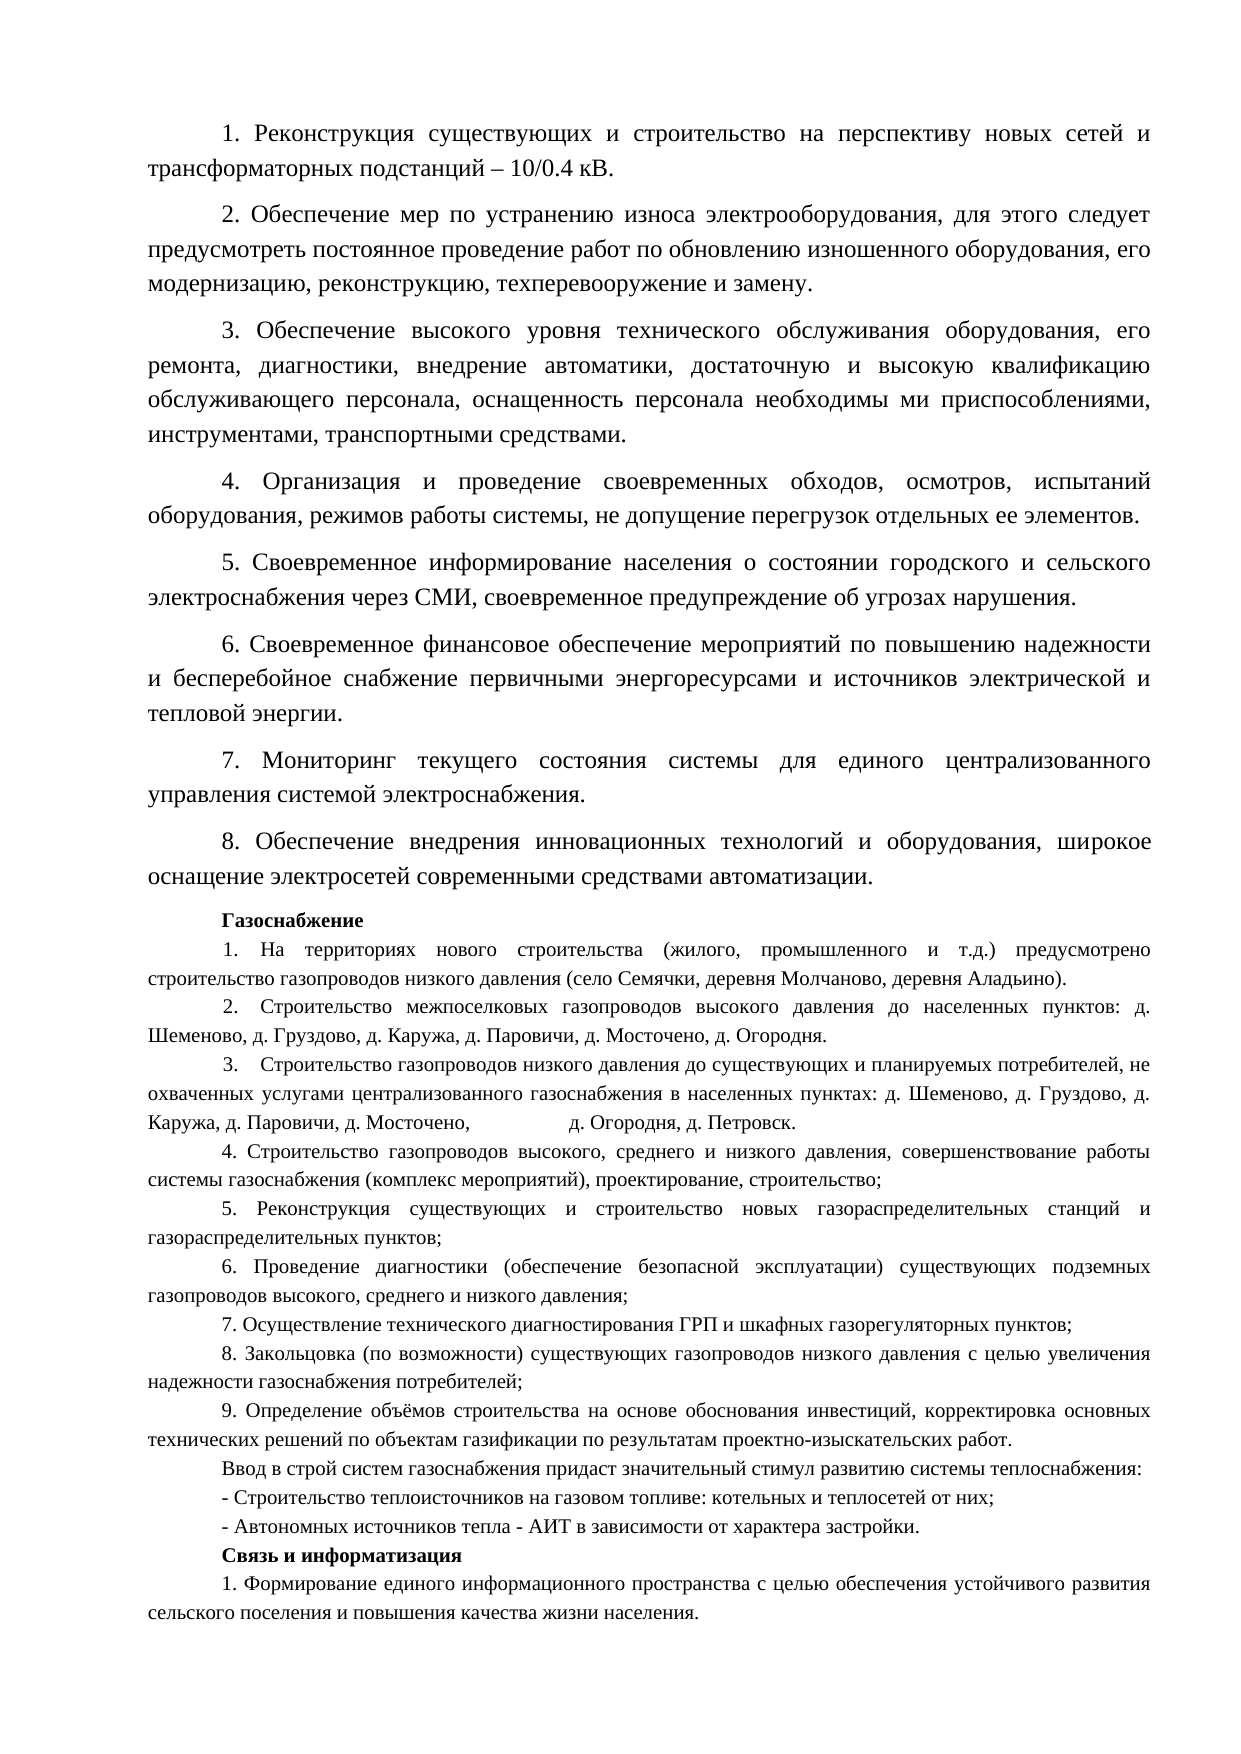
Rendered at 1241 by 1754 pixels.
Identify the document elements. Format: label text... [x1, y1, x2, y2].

text 7. Осуществление технического диагностирования ГРП и шкафных газорегуляторных пунктов; [148, 1312, 1152, 1336]
text Ввод в строй систем газоснабжения придаст значительный стимул развитию системы теплоснабжения: [148, 1456, 1152, 1480]
text 5. Своевременное информирование населения о состоянии городского и сельского электроснабжения через СМИ, своевременное предупреждение об угрозах нарушения. [148, 547, 1152, 611]
text 6. Проведение диагностики (обеспечение безопасной эксплуатации) существующих подземных газопроводов высокого, среднего и низкого давления; [148, 1254, 1152, 1307]
list Строительство межпоселковых газопроводов высокого давления до населенных пунктов: д. Шеменово, д. Груздово, д. Каружа, д. Паровичи, д. Мосточено, д. Огородня. [148, 994, 1152, 1047]
list На территориях нового строительства (жилого, промышленного и т.д.) предусмотрено строительство газопроводов низкого давления (село Семячки, деревня Молчаново, деревня Аладьино). [148, 937, 1152, 989]
text 6. Своевременное финансовое обеспечение мероприятий по повышению надежности и бесперебойное снабжение первичными энергоресурсами и источников электрической и тепловой энергии. [148, 629, 1152, 727]
text 8. Обеспечение внедрения инновационных технологий и оборудования, широкое оснащение электросетей современными средствами автоматизации. [148, 826, 1152, 889]
text 8. Закольцовка (по возможности) существующих газопроводов низкого давления с целью увеличения надежности газоснабжения потребителей; [148, 1341, 1152, 1393]
text Газоснабжение [148, 908, 1152, 932]
text 2. Обеспечение мер по устранению износа электрооборудования, для этого следует предусмотреть постоянное проведение работ по обновлению изношенного оборудования, его модернизацию, реконструкцию, техперевооружение и замену. [148, 199, 1152, 297]
text 7. Мониторинг текущего состояния системы для единого централизованного управления системой электроснабжения. [148, 745, 1152, 808]
text 5. Реконструкция существующих и строительство новых газораспределительных станций и газораспределительных пунктов; [148, 1196, 1152, 1249]
text 1. Реконструкция существующих и строительство на перспективу новых сетей и трансформаторных подстанций – 10/0.4 кВ. [148, 118, 1152, 181]
text 4. Строительство газопроводов высокого, среднего и низкого давления, совершенствование работы системы газоснабжения (комплекс мероприятий), проектирование, строительство; [148, 1138, 1152, 1191]
text 3. Обеспечение высокого уровня технического обслуживания оборудования, его ремонта, диагностики, внедрение автоматики, достаточную и высокую квалификацию обслуживающего персонала, оснащенность персонала необходимы ми приспособлениями, инструментами, транспортными средствами. [148, 316, 1152, 448]
text 9. Определение объёмов строительства на основе обоснования инвестиций, корректировка основных технических решений по объектам газификации по результатам проектно-изыскательских работ. [148, 1398, 1152, 1451]
text - Автономных источников тепла - АИТ в зависимости от характера застройки. [148, 1514, 1152, 1538]
text 4. Организация и проведение своевременных обходов, осмотров, испытаний оборудования, режимов работы системы, не допущение перегрузок отдельных ее элементов. [148, 466, 1152, 529]
text 1. Формирование единого информационного пространства с целью обеспечения устойчивого развития сельского поселения и повышения качества жизни населения. [148, 1571, 1152, 1624]
text - Строительство теплоисточников на газовом топливе: котельных и теплосетей от них; [148, 1485, 1152, 1509]
list Строительство газопроводов низкого давления до существующих и планируемых потребителей, не охваченных услугами централизованного газоснабжения в населенных пунктах: д. Шеменово, д. Груздово, д. Каружа, д. Паровичи, д. Мосточено, д. Огородня, д. Петровск. [148, 1052, 1152, 1134]
text Связь и информатизация [148, 1542, 1152, 1567]
